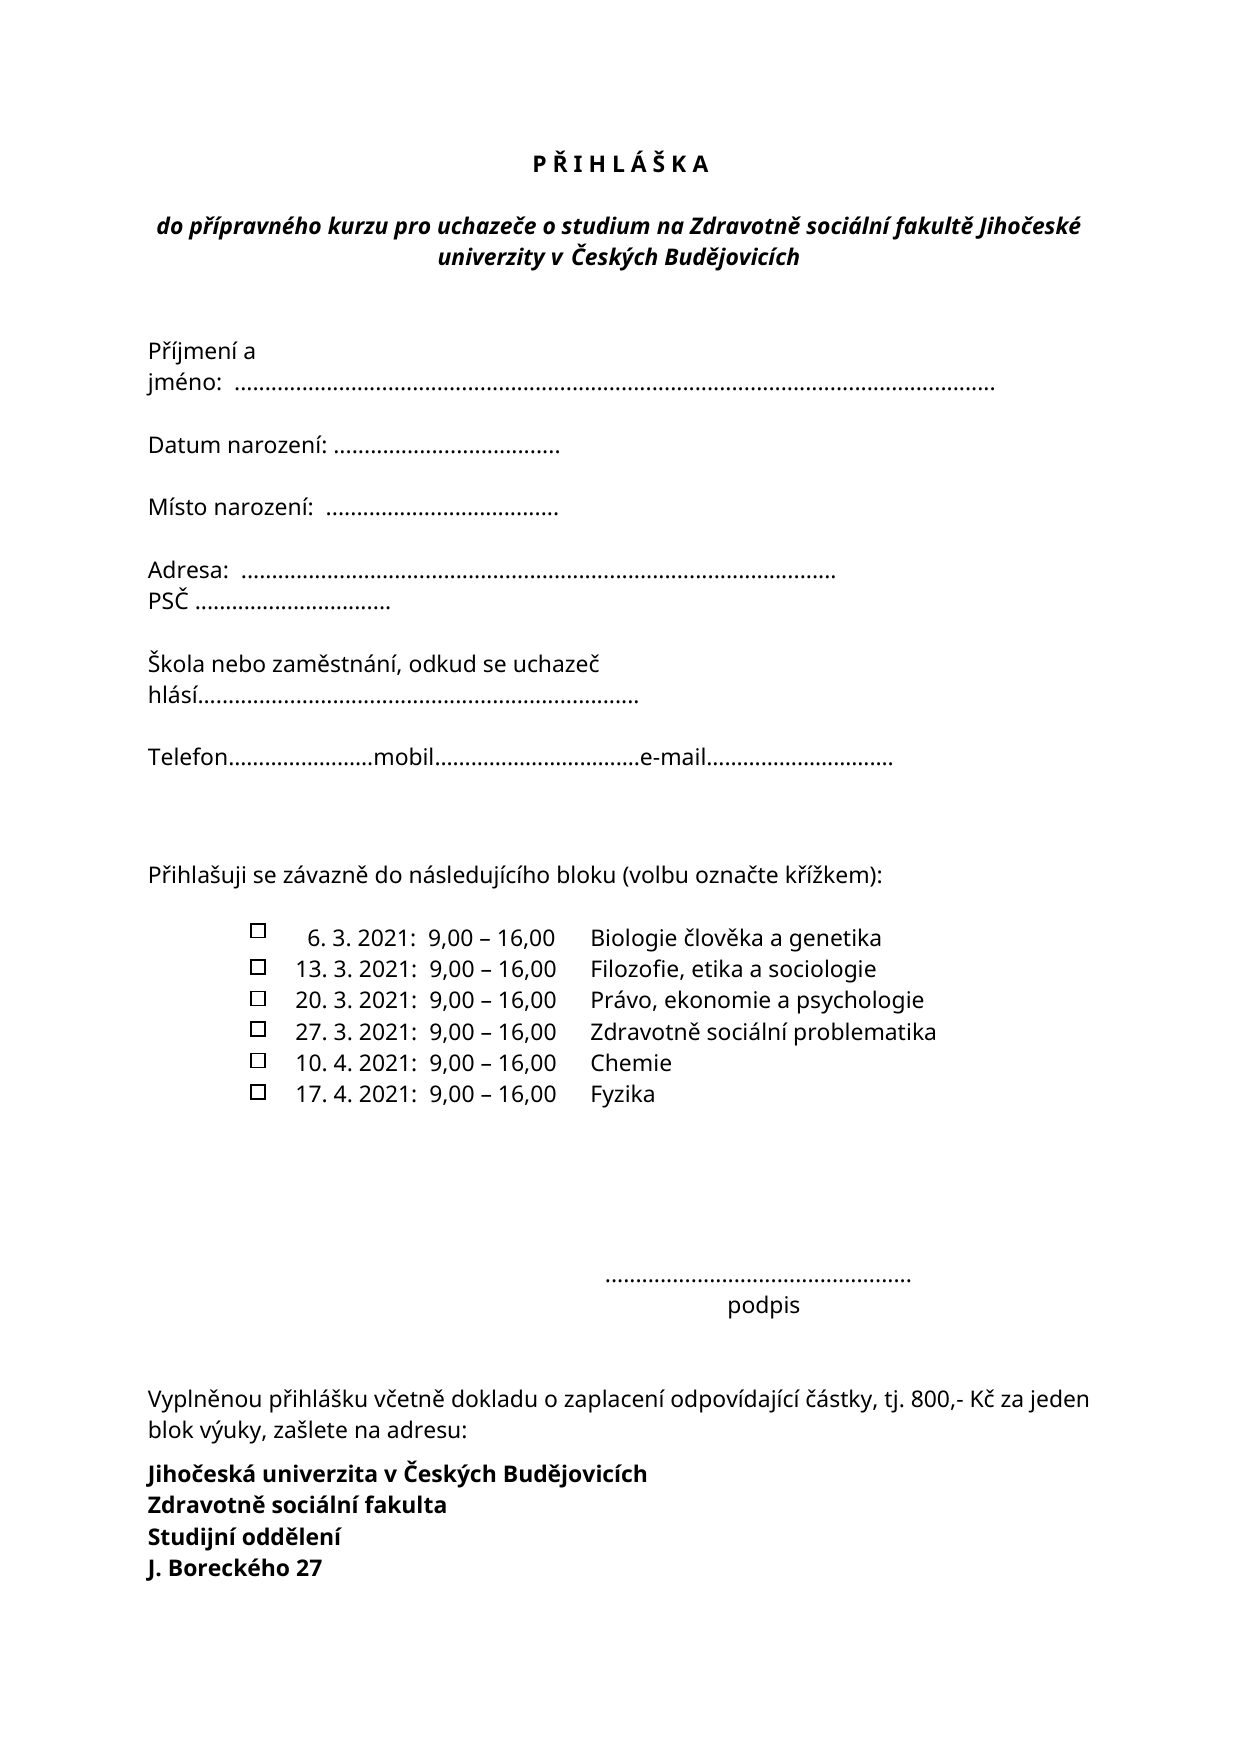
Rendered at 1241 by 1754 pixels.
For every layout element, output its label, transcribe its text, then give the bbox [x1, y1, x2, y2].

text Jihočeská univerzita v Českých Budějovicích [148, 1458, 1093, 1489]
text .................................................. podpis [221, 1258, 1093, 1321]
text 17. 4. 2021: 9,00 – 16,00 Fyzika [221, 1078, 1093, 1109]
text Přihlašuji se závazně do následujícího bloku (volbu označte křížkem): [148, 859, 1093, 890]
text 20. 3. 2021: 9,00 – 16,00 Právo, ekonomie a psychologie [221, 984, 1093, 1015]
text P Ř I H L Á Š K A do přípravného kurzu pro uchazeče o studium na Zdravotně sociální fakultě Jihočeské univerzity v Českých Budějovicích [148, 148, 1093, 273]
text Příjmení a jméno: ............................................................................................................................ [148, 273, 1093, 398]
text 27. 3. 2021: 9,00 – 16,00 Zdravotně sociální problematika [221, 1015, 1093, 1047]
text 13. 3. 2021: 9,00 – 16,00 Filozofie, etika a sociologie [221, 953, 1093, 984]
text J. Boreckého 27 [148, 1552, 1093, 1583]
text Vyplněnou přihlášku včetně dokladu o zaplacení odpovídající částky, tj. 800,- Kč za jeden blok výuky, zašlete na adresu: [148, 1383, 1093, 1446]
text 10. 4. 2021: 9,00 – 16,00 Chemie [221, 1047, 1093, 1078]
text Zdravotně sociální fakulta [148, 1489, 1093, 1521]
text Místo narození: ...................................... [148, 460, 1093, 523]
text Studijní oddělení [148, 1521, 1093, 1552]
text Adresa: ................................................................................................. PSČ ................................ Škola nebo zaměstnání, odkud se uchazeč hlásí…..................................................................... [148, 523, 1093, 710]
text 6. 3. 2021: 9,00 – 16,00 Biologie člověka a genetika [295, 890, 1093, 953]
text Datum narození: ..................................... [148, 398, 1093, 460]
text Telefon……………………mobil…………………………….e-mail…………………………. [148, 741, 1093, 828]
